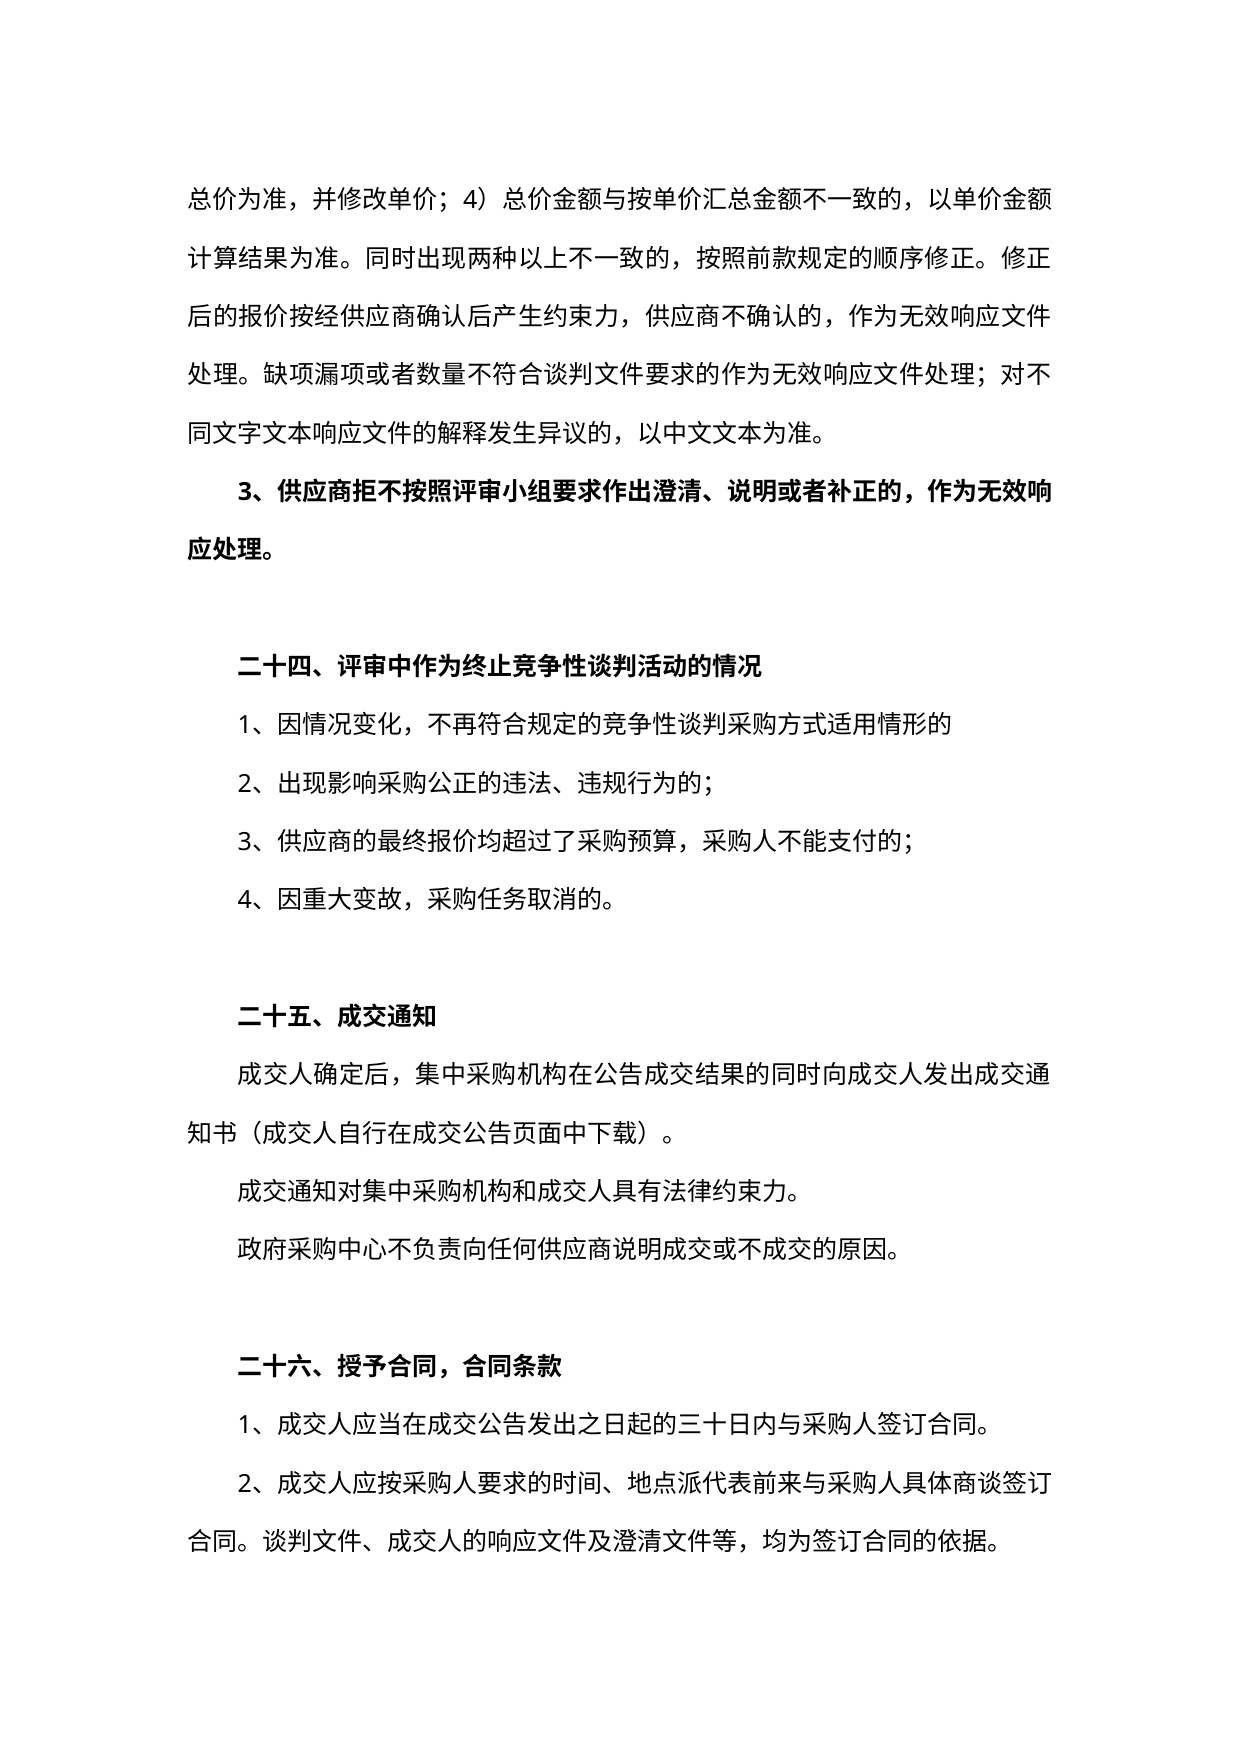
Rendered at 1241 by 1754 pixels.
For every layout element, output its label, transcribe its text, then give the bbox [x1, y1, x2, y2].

text 2、出现影响采购公正的违法、违规行为的； [187, 745, 1053, 804]
text 二十六、授予合同，合同条款 [187, 1329, 1053, 1387]
text 3、供应商的最终报价均超过了采购预算，采购人不能支付的； [187, 804, 1053, 862]
text 2、成交人应按采购人要求的时间、地点派代表前来与采购人具体商谈签订合同。谈判文件、成交人的响应文件及澄清文件等，均为签订合同的依据。 [187, 1445, 1053, 1562]
text 政府采购中心不负责向任何供应商说明成交或不成交的原因。 [187, 1212, 1053, 1270]
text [187, 162, 1053, 454]
text 成交人确定后，集中采购机构在公告成交结果的同时向成交人发出成交通知书（成交人自行在成交公告页面中下载）。 [187, 1037, 1053, 1154]
text 1、因情况变化，不再符合规定的竞争性谈判采购方式适用情形的 [187, 687, 1053, 745]
text 3、供应商拒不按照评审小组要求作出澄清、说明或者补正的，作为无效响应处理。 [187, 454, 1053, 570]
text 1、成交人应当在成交公告发出之日起的三十日内与采购人签订合同。 [187, 1387, 1053, 1445]
text 成交通知对集中采购机构和成交人具有法律约束力。 [187, 1154, 1053, 1212]
text 二十四、评审中作为终止竞争性谈判活动的情况 [187, 629, 1053, 687]
text 4、因重大变故，采购任务取消的。 [187, 862, 1053, 920]
text 二十五、成交通知 [187, 979, 1053, 1037]
